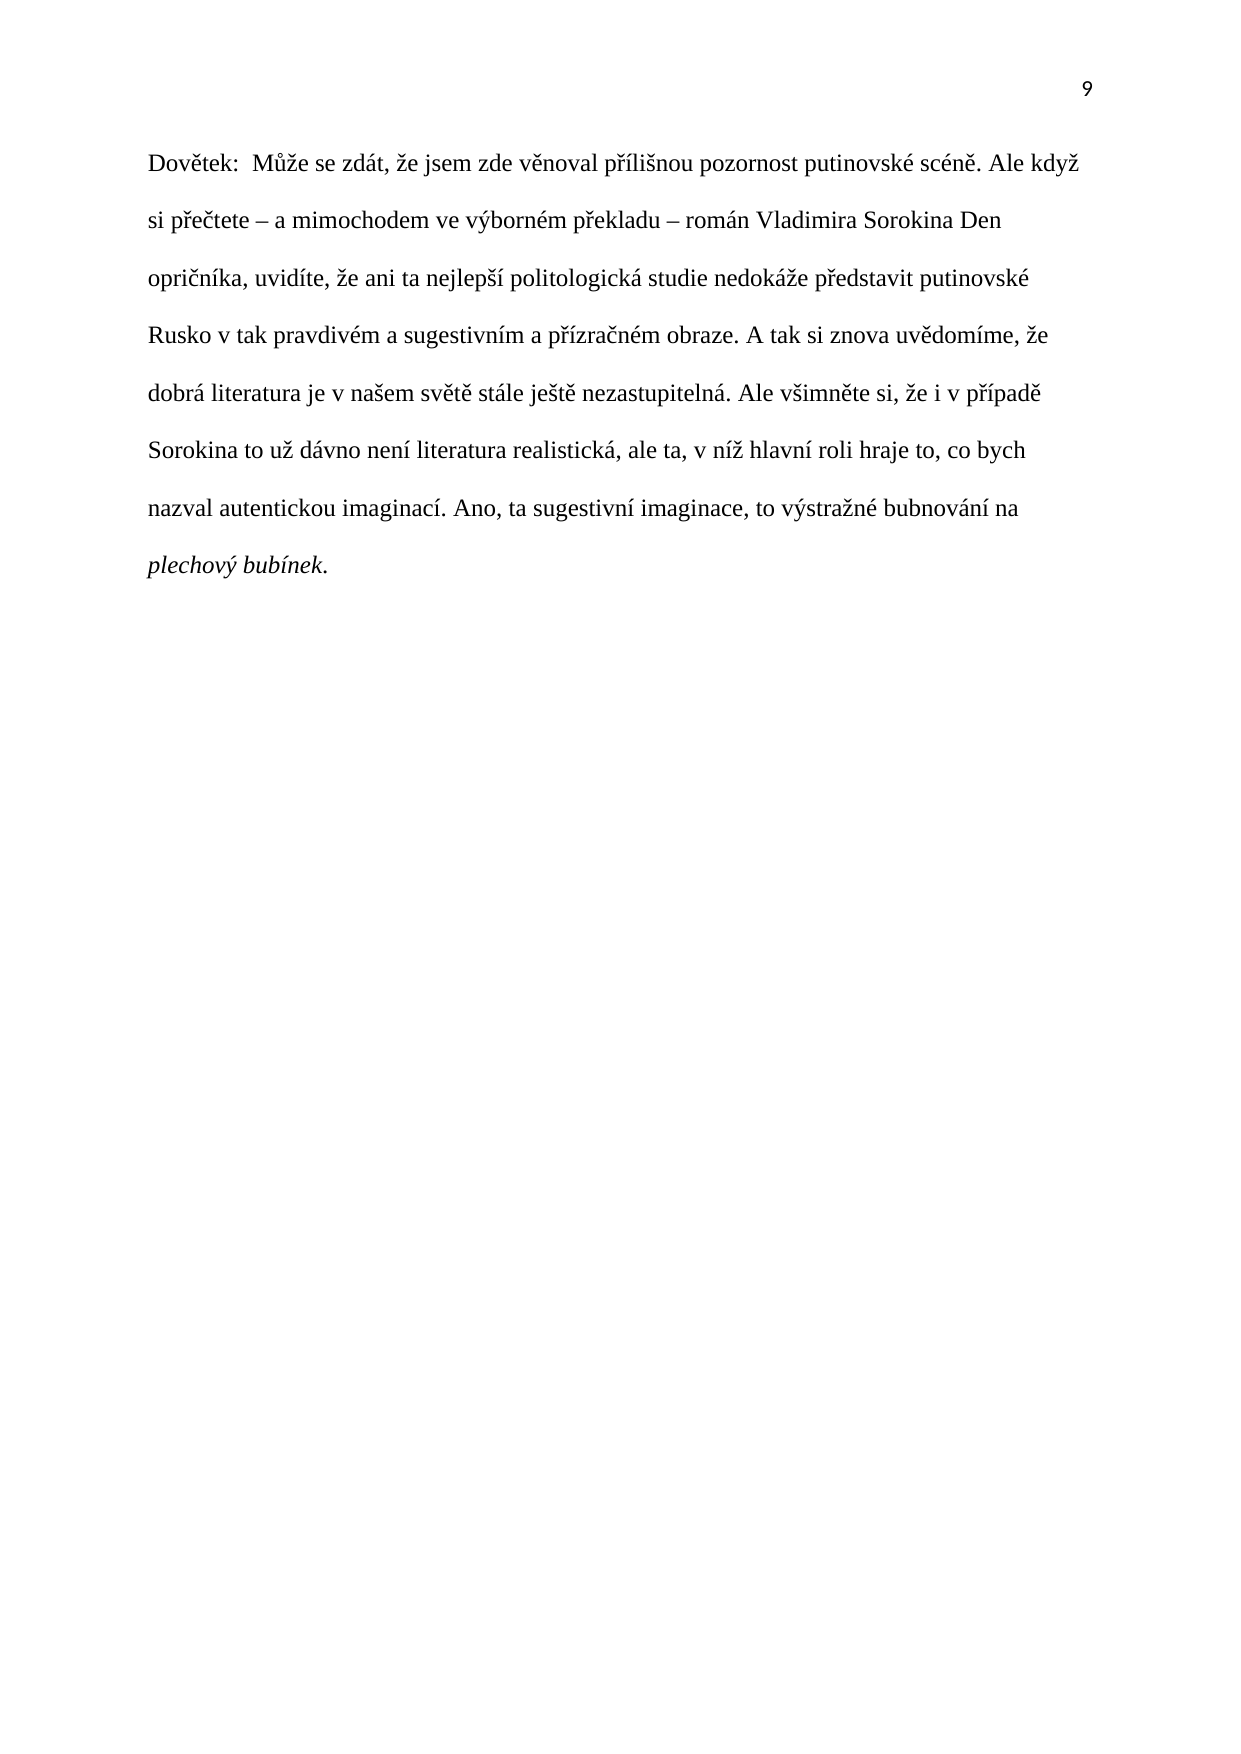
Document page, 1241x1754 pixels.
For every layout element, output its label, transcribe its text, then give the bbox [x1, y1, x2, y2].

text Dovětek: Může se zdát, že jsem zde věnoval přílišnou pozornost putinovské scéně. Ale když si přečtete – a mimochodem ve výborném překladu – román Vladimira Sorokina Den opričníka, uvidíte, že ani ta nejlepší politologická studie nedokáže představit putinovské Rusko v tak pravdivém a sugestivním a přízračném obraze. A tak si znova uvědomíme, že dobrá literatura je v našem světě stále ještě nezastupitelná. Ale všimněte si, že i v případě Sorokina to už dávno není literatura realistická, ale ta, v níž hlavní roli hraje to, co bych nazval autentickou imaginací. Ano, ta sugestivní imaginace, to výstražné bubnování na plechový bubínek. [148, 148, 1093, 579]
